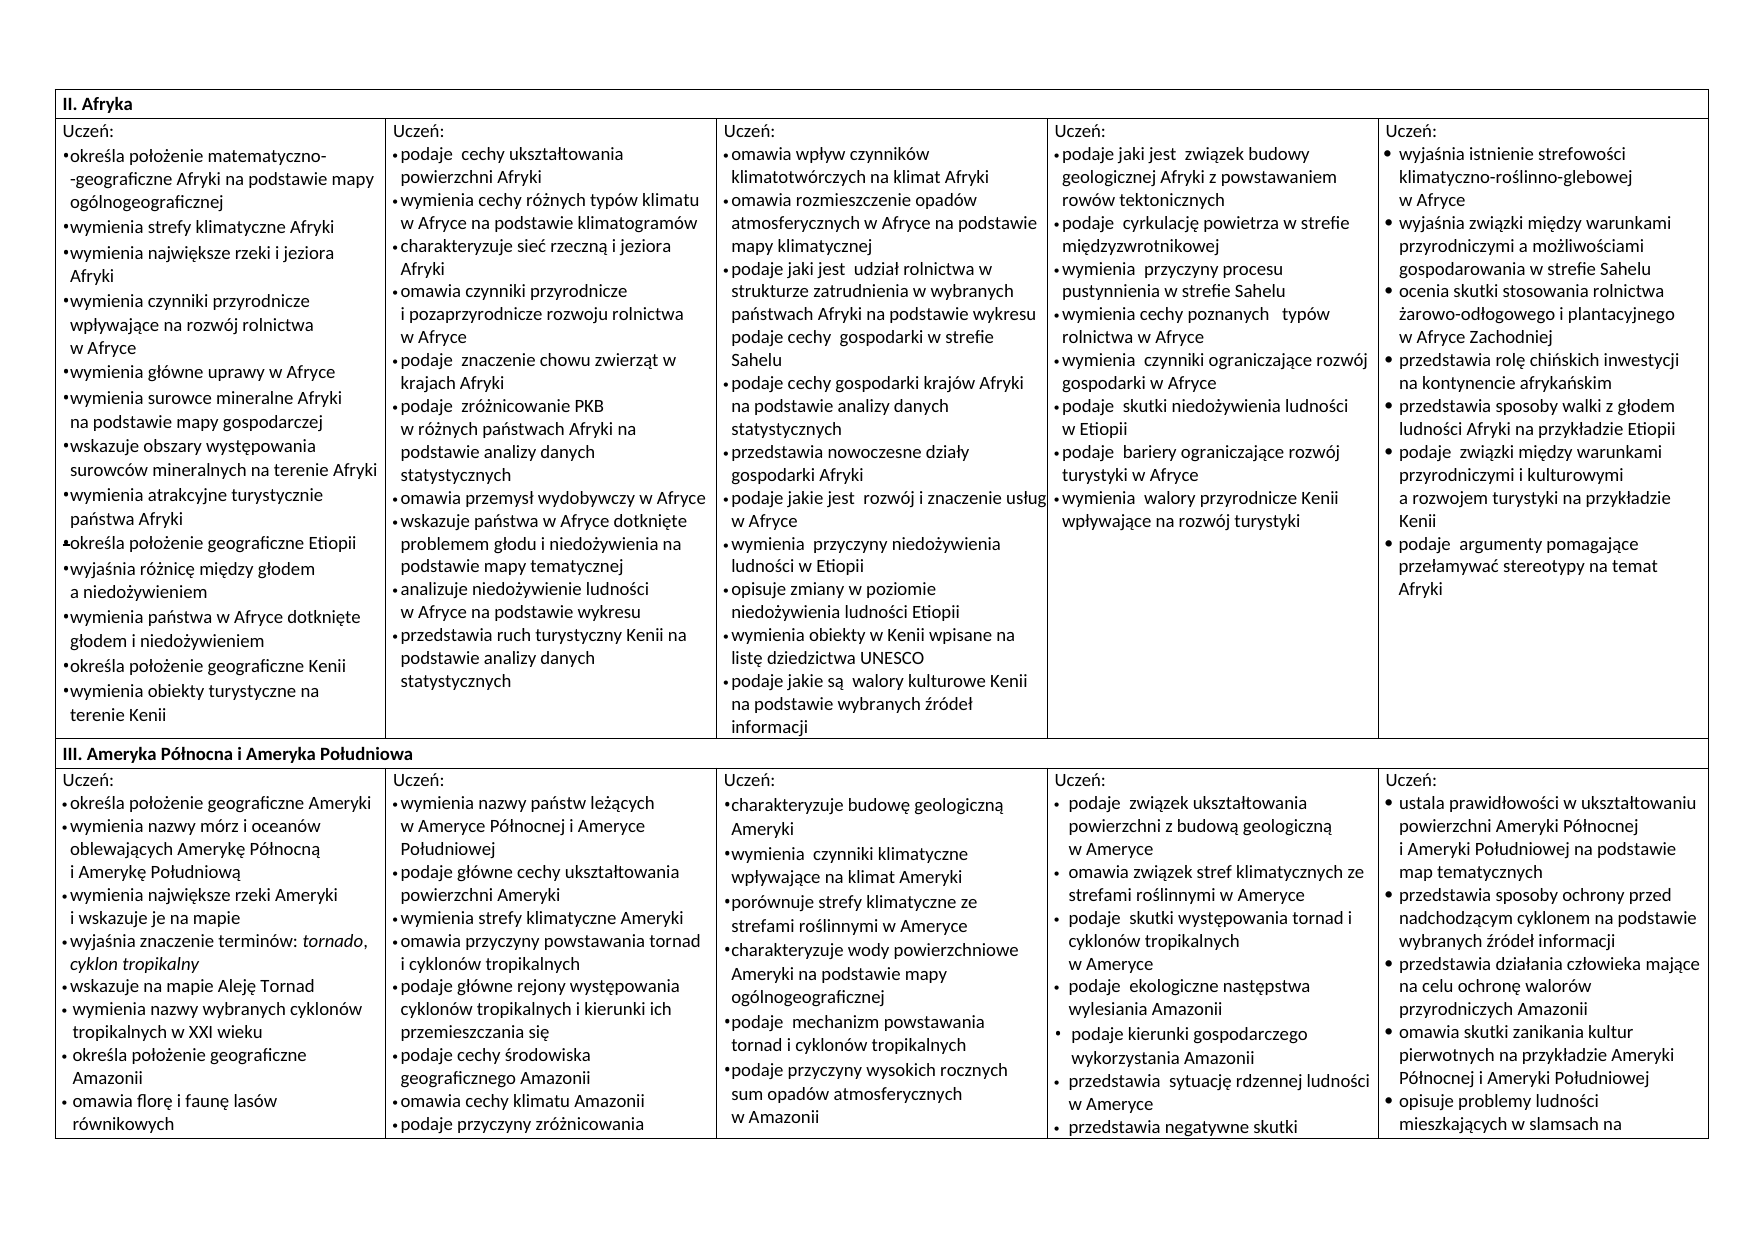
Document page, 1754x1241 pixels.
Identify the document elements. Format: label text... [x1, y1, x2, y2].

table_cell Uczeń: podaje cechy ukształtowania powierzchni Afryki wymienia cechy różnych typów klimatu w Afryce na podstawie klimatogramów charakteryzuje sieć rzeczną i jeziora Afryki omawia czynniki przyrodnicze i pozaprzyrodnicze rozwoju rolnictwa w Afryce podaje znaczenie chowu zwierząt w krajach Afryki podaje zróżnicowanie PKB w różnych państwach Afryki na podstawie analizy danych statystycznych omawia przemysł wydobywczy w Afryce wskazuje państwa w Afryce dotknięte problemem głodu i niedożywienia na podstawie mapy tematycznej analizuje niedożywienie ludności w Afryce na podstawie wykresu przedstawia ruch turystyczny Kenii na podstawie analizy danych statystycznych [386, 119, 716, 738]
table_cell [56, 769, 385, 1138]
table_cell Uczeń: wyjaśnia istnienie strefowości klimatyczno-roślinno-glebowej w Afryce wyjaśnia związki między warunkami przyrodniczymi a możliwościami gospodarowania w strefie Sahelu ocenia skutki stosowania rolnictwa żarowo-odłogowego i plantacyjnego w Afryce Zachodniej przedstawia rolę chińskich inwestycji na kontynencie afrykańskim przedstawia sposoby walki z głodem ludności Afryki na przykładzie Etiopii podaje związki między warunkami przyrodniczymi i kulturowymi a rozwojem turystyki na przykładzie Kenii podaje argumenty pomagające przełamywać stereotypy na temat Afryki [1379, 119, 1708, 738]
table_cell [386, 769, 716, 1138]
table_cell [1379, 769, 1708, 1138]
table_cell Uczeń: określa położenie matematyczno- -geograficzne Afryki na podstawie mapy ogólnogeograficznej wymienia strefy klimatyczne Afryki wymienia największe rzeki i jeziora Afryki wymienia czynniki przyrodnicze wpływające na rozwój rolnictwa w Afryce wymienia główne uprawy w Afryce wymienia surowce mineralne Afryki na podstawie mapy gospodarczej wskazuje obszary występowania surowców mineralnych na terenie Afryki wymienia atrakcyjne turystycznie państwa Afryki określa położenie geograficzne Etiopii wyjaśnia różnicę między głodem a niedożywieniem wymienia państwa w Afryce dotknięte głodem i niedożywieniem określa położenie geograficzne Kenii wymienia obiekty turystyczne na terenie Kenii [56, 119, 385, 738]
table_cell III. Ameryka Północna i Ameryka Południowa [56, 739, 1708, 767]
table_cell Uczeń: omawia wpływ czynników klimatotwórczych na klimat Afryki omawia rozmieszczenie opadów atmosferycznych w Afryce na podstawie mapy klimatycznej podaje jaki jest udział rolnictwa w strukturze zatrudnienia w wybranych państwach Afryki na podstawie wykresu podaje cechy gospodarki w strefie Sahelu podaje cechy gospodarki krajów Afryki na podstawie analizy danych statystycznych przedstawia nowoczesne działy gospodarki Afryki podaje jakie jest rozwój i znaczenie usług w Afryce wymienia przyczyny niedożywienia ludności w Etiopii opisuje zmiany w poziomie niedożywienia ludności Etiopii wymienia obiekty w Kenii wpisane na listę dziedzictwa UNESCO podaje jakie są walory kulturowe Kenii na podstawie wybranych źródeł informacji [717, 119, 1047, 738]
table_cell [1048, 769, 1378, 1138]
table_cell Uczeń: podaje jaki jest związek budowy geologicznej Afryki z powstawaniem rowów tektonicznych podaje cyrkulację powietrza w strefie międzyzwrotnikowej wymienia przyczyny procesu pustynnienia w strefie Sahelu wymienia cechy poznanych typów rolnictwa w Afryce wymienia czynniki ograniczające rozwój gospodarki w Afryce podaje skutki niedożywienia ludności w Etiopii podaje bariery ograniczające rozwój turystyki w Afryce wymienia walory przyrodnicze Kenii wpływające na rozwój turystyki [1048, 119, 1378, 738]
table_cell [717, 769, 1047, 1138]
table_cell II. Afryka [56, 90, 1708, 118]
